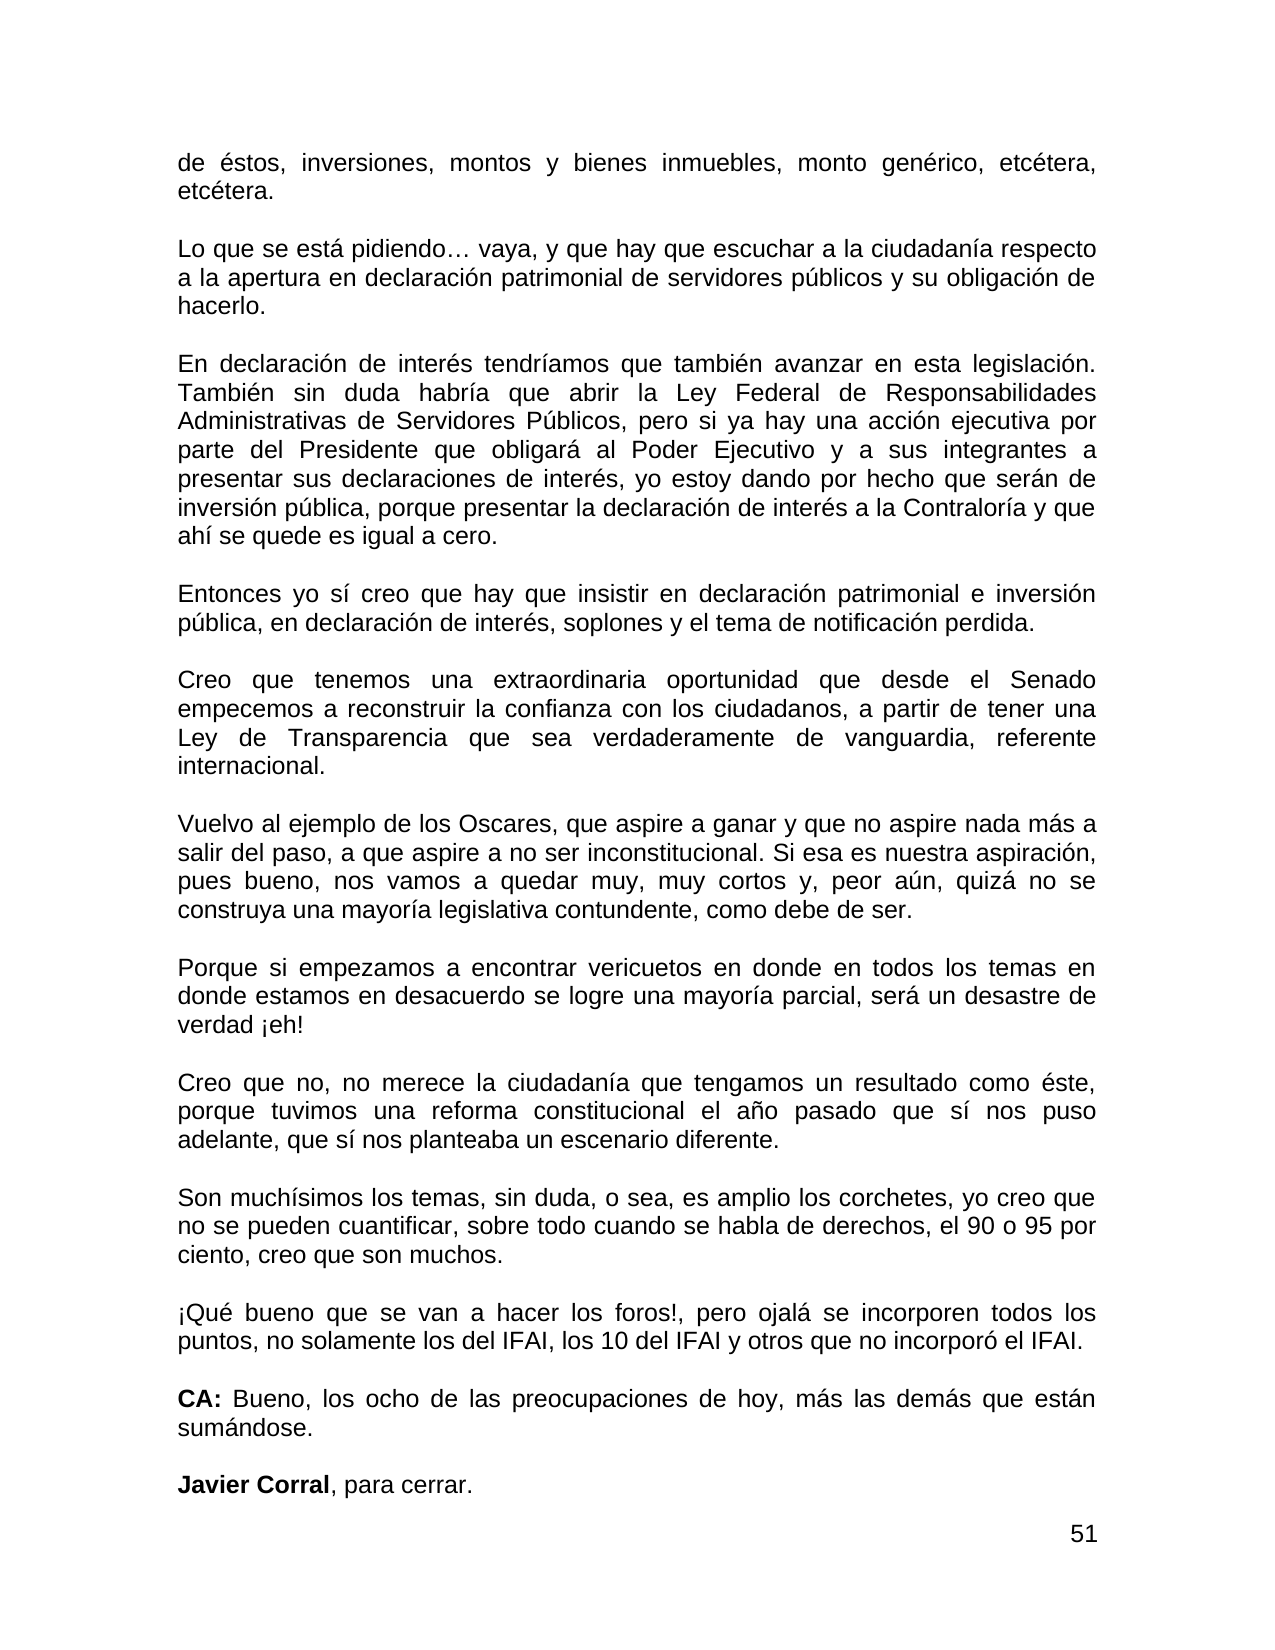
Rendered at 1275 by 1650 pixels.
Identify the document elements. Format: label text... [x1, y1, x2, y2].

text Creo que no, no merece la ciudadanía que tengamos un resultado como éste, porque tuvimos una reforma constitucional el año pasado que sí nos puso adelante, que sí nos planteaba un escenario diferente. [177, 1068, 1098, 1154]
text Javier Corral, para cerrar. [177, 1470, 1098, 1499]
text Creo que tenemos una extraordinaria oportunidad que desde el Senado empecemos a reconstruir la confianza con los ciudadanos, a partir de tener una Ley de Transparencia que sea verdaderamente de vanguardia, referente internacional. [177, 665, 1098, 780]
text ¡Qué bueno que se van a hacer los foros!, pero ojalá se incorporen todos los puntos, no solamente los del IFAI, los 10 del IFAI y otros que no incorporó el IFAI. [177, 1298, 1098, 1355]
text Vuelvo al ejemplo de los Oscares, que aspire a ganar y que no aspire nada más a salir del paso, a que aspire a no ser inconstitucional. Si esa es nuestra aspiración, pues bueno, nos vamos a quedar muy, muy cortos y, peor aún, quizá no se construya una mayoría legislativa contundente, como debe de ser. [177, 809, 1098, 924]
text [177, 148, 1098, 205]
text Entonces yo sí creo que hay que insistir en declaración patrimonial e inversión pública, en declaración de interés, soplones y el tema de notificación perdida. [177, 579, 1098, 636]
text Porque si empezamos a encontrar vericuetos en donde en todos los temas en donde estamos en desacuerdo se logre una mayoría parcial, será un desastre de verdad ¡eh! [177, 953, 1098, 1039]
text CA: Bueno, los ocho de las preocupaciones de hoy, más las demás que están sumándose. [177, 1384, 1098, 1441]
text En declaración de interés tendríamos que también avanzar en esta legislación. También sin duda habría que abrir la Ley Federal de Responsabilidades Administrativas de Servidores Públicos, pero si ya hay una acción ejecutiva por parte del Presidente que obligará al Poder Ejecutivo y a sus integrantes a presentar sus declaraciones de interés, yo estoy dando por hecho que serán de inversión pública, porque presentar la declaración de interés a la Contraloría y que ahí se quede es igual a cero. [177, 349, 1098, 550]
text Son muchísimos los temas, sin duda, o sea, es amplio los corchetes, yo creo que no se pueden cuantificar, sobre todo cuando se habla de derechos, el 90 o 95 por ciento, creo que son muchos. [177, 1183, 1098, 1269]
text Lo que se está pidiendo… vaya, y que hay que escuchar a la ciudadanía respecto a la apertura en declaración patrimonial de servidores públicos y su obligación de hacerlo. [177, 234, 1098, 320]
